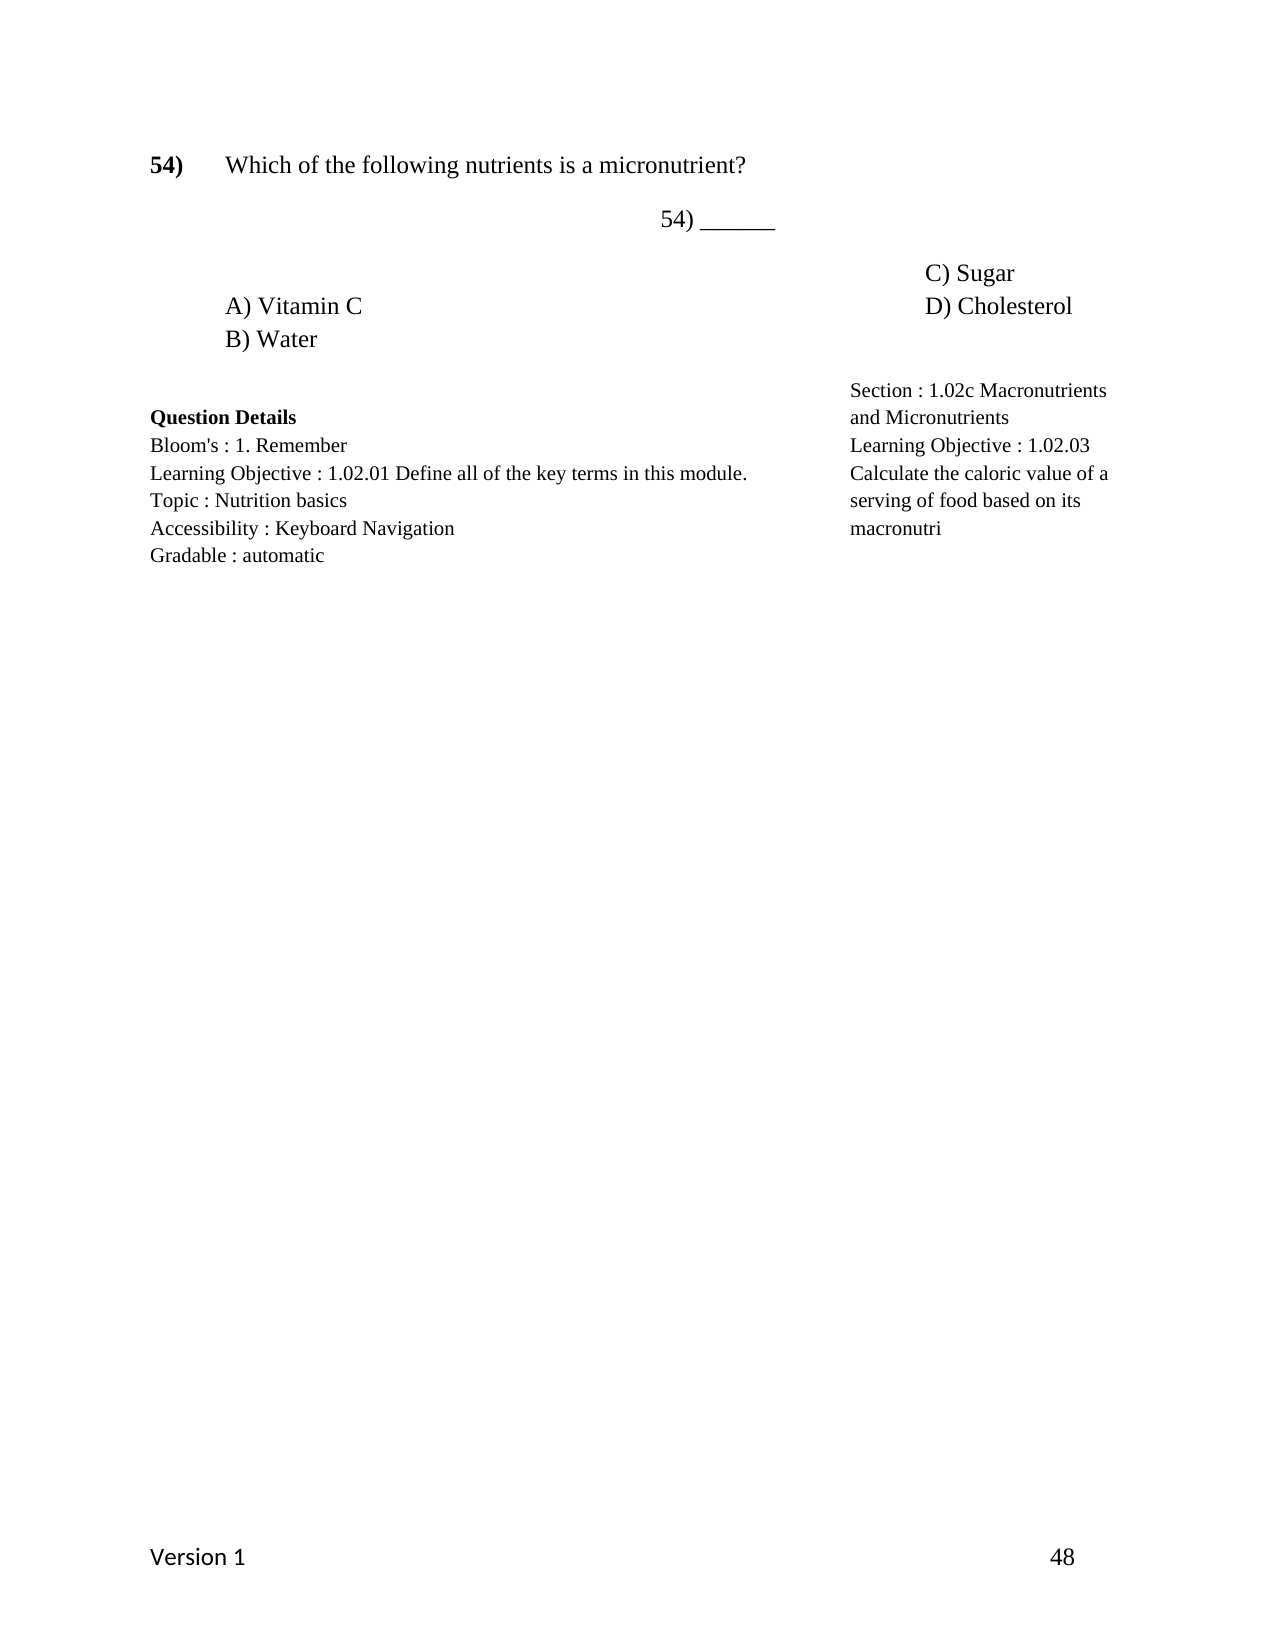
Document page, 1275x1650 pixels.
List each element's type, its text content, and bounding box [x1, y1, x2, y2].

text Question Details Bloom's : 1. Remember Learning Objective : 1.02.01 Define all of the key terms in this module. Topic : Nutrition basics Accessibility : Keyboard Navigation Gradable : automatic Section : 1.02c Macronutrients and Micronutrients Learning Objective : 1.02.03 Calculate the caloric value of a serving of food based on its macronutri [150, 378, 775, 567]
text 54) Which of the following nutrients is a micronutrient? [150, 150, 775, 179]
text A) Vitamin C B) Water C) Sugar D) Cholesterol [150, 258, 775, 352]
text Question Details Bloom's : 1. Remember Learning Objective : 1.02.01 Define all of the key terms in this module. Topic : Nutrition basics Accessibility : Keyboard Navigation Gradable : automatic Section : 1.02c Macronutrients and Micronutrients Learning Objective : 1.02.03 Calculate the caloric value of a serving of food based on its macronutri [850, 378, 1125, 540]
text 54) ______ [150, 204, 775, 233]
text A) Vitamin C B) Water C) Sugar D) Cholesterol [850, 258, 1125, 352]
